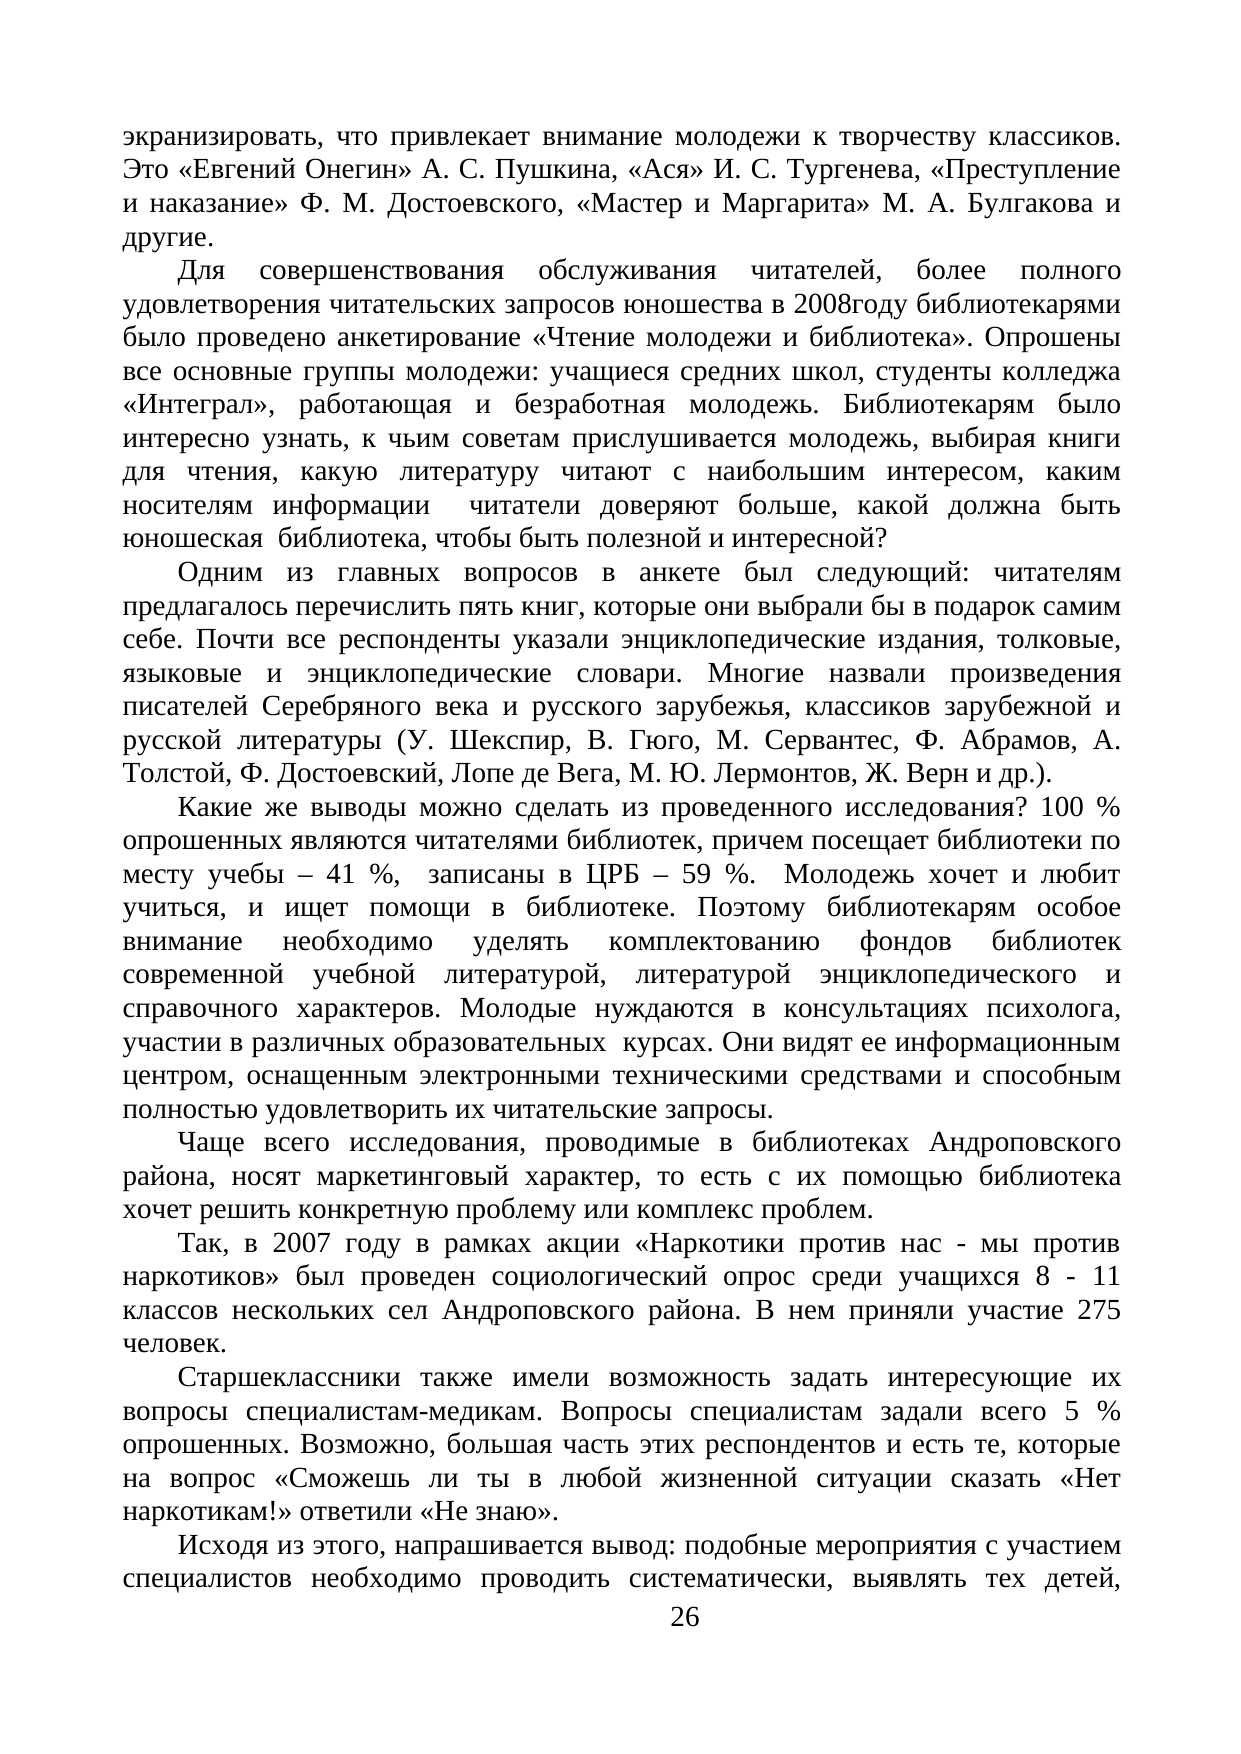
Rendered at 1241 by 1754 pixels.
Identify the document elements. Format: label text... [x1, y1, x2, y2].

text Чаще всего исследования, проводимые в библиотеках Андроповского района, носят маркетинговый характер, то есть с их помощью библиотека хочет решить конкретную проблему или комплекс проблем. [122, 1124, 1122, 1225]
text Так, в 2007 году в рамках акции «Наркотики против нас - мы против наркотиков» был проведен социологический опрос среди учащихся 8 - 11 классов нескольких сел Андроповского района. В нем приняли участие 275 человек. [122, 1225, 1122, 1359]
text Одним из главных вопросов в анкете был следующий: читателям предлагалось перечислить пять книг, которые они выбрали бы в подарок самим себе. Почти все респонденты указали энциклопедические издания, толковые, языковые и энциклопедические словари. Многие назвали произведения писателей Серебряного века и русского зарубежья, классиков зарубежной и русской литературы (У. Шекспир, В. Гюго, М. Сервантес, Ф. Абрамов, А. Толстой, Ф. Достоевский, Лопе де Вега, М. Ю. Лермонтов, Ж. Верн и др.). [122, 554, 1122, 789]
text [122, 1527, 1122, 1594]
text Старшеклассники также имели возможность задать интересующие их вопросы специалистам-медикам. Вопросы специалистам задали всего 5 % опрошенных. Возможно, большая часть этих респондентов и есть те, которые на вопрос «Сможешь ли ты в любой жизненной ситуации сказать «Нет наркотикам!» ответили «Не знаю». [122, 1359, 1122, 1527]
text Для совершенствования обслуживания читателей, более полного удовлетворения читательских запросов юношества в 2008году библиотекарями было проведено анкетирование «Чтение молодежи и библиотека». Опрошены все основные группы молодежи: учащиеся средних школ, студенты колледжа «Интеграл», работающая и безработная молодежь. Библиотекарям было интересно узнать, к чьим советам прислушивается молодежь, выбирая книги для чтения, какую литературу читают с наибольшим интересом, каким носителям информации читатели доверяют больше, какой должна быть юношеская библиотека, чтобы быть полезной и интересной? [122, 252, 1122, 554]
text Какие же выводы можно сделать из проведенного исследования? 100 % опрошенных являются читателями библиотек, причем посещает библиотеки по месту учебы – 41 %, записаны в ЦРБ – 59 %. Молодежь хочет и любит учиться, и ищет помощи в библиотеке. Поэтому библиотекарям особое внимание необходимо уделять комплектованию фондов библиотек современной учебной литературой, литературой энциклопедического и справочного характеров. Молодые нуждаются в консультациях психолога, участии в различных образовательных курсах. Они видят ее информационным центром, оснащенным электронными техническими средствами и способным полностью удовлетворить их читательские запросы. [122, 789, 1122, 1124]
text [122, 118, 1122, 252]
